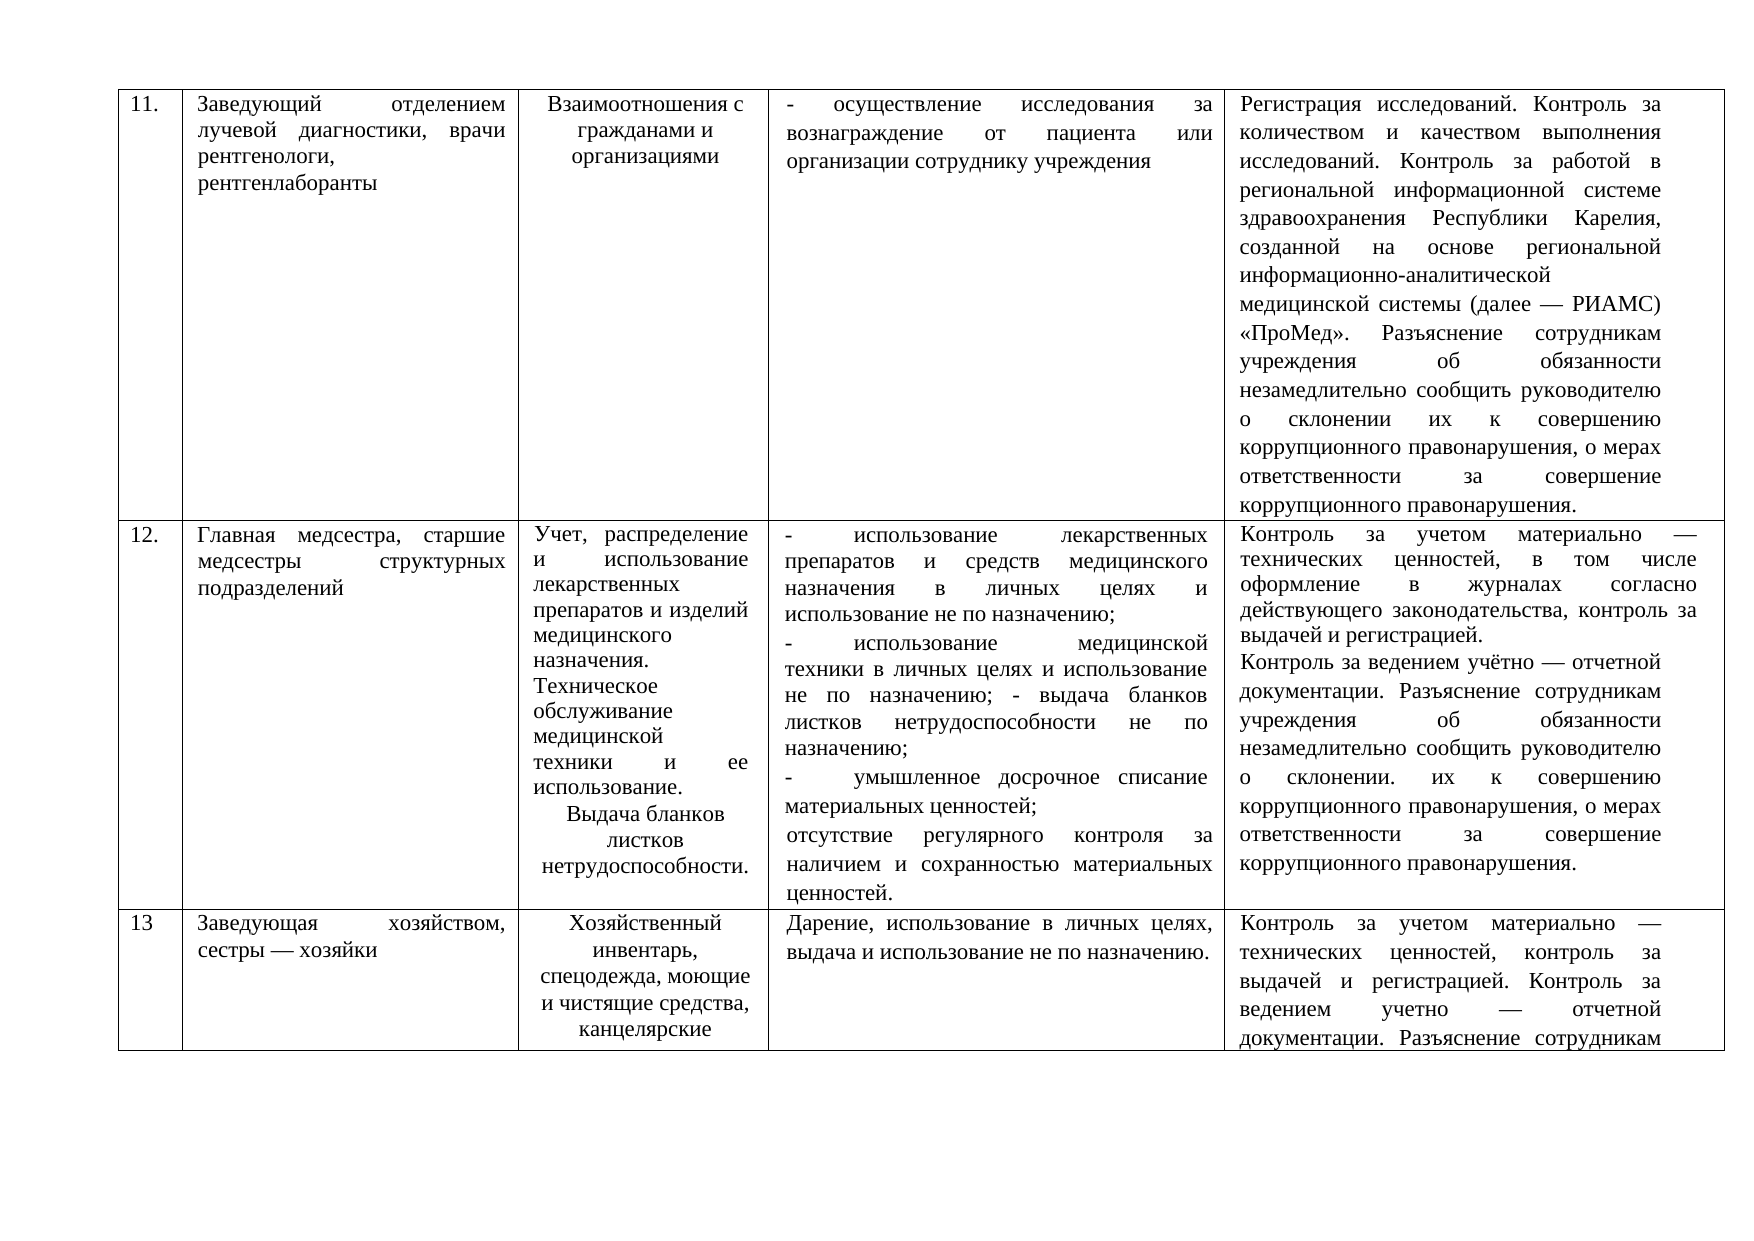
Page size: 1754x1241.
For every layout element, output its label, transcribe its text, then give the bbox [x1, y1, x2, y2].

table_cell 13 [119, 910, 182, 1050]
table_cell Контроль за учетом материально — технических ценностей, в том числе оформление в журналах согласно действующего законодательства, контроль за выдачей и регистрацией. Контроль за ведением учётно — отчетной документации. Разъяснение сотрудникам учреждения об обязанности незамедлительно сообщить руководителю о склонении. их к совершению коррупционного правонарушения, о мерах ответственности за совершение коррупционного правонарушения. [1225, 521, 1724, 908]
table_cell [519, 910, 768, 1050]
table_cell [1225, 910, 1724, 1050]
table_cell Учет, распределение и использование лекарственных препаратов и изделий медицинского назначения. Техническое обслуживание медицинской техники и ее использование. Выдача бланков листков нетрудоспособности. [519, 521, 768, 908]
table_cell 12. [119, 521, 182, 908]
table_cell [183, 910, 518, 1050]
table_cell Регистрация исследований. Контроль за количеством и качеством выполнения исследований. Контроль за работой в региональной информационной системе здравоохранения Республики Карелия, созданной на основе региональной информационно-аналитической медицинской системы (далее — РИАМС) «ПроМед». Разъяснение сотрудникам учреждения об обязанности незамедлительно сообщить руководителю о склонении их к совершению коррупционного правонарушения, о мерах ответственности за совершение коррупционного правонарушения. [1225, 90, 1724, 520]
table_cell Заведующий отделением лучевой диагностики, врачи рентгенологи, рентгенлаборанты [183, 90, 518, 520]
table_cell использование лекарственных препаратов и средств медицинского назначения в личных целях и использование не по назначению; использование медицинской техники в личных целях и использование не по назначению; - выдача бланков листков нетрудоспособности не по назначению; умышленное досрочное списание материальных ценностей; отсутствие регулярного контроля за наличием и сохранностью материальных ценностей. [769, 521, 1224, 908]
table_cell 11. [119, 90, 182, 520]
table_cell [769, 910, 1224, 1050]
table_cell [519, 90, 768, 520]
table_cell - осуществление исследования за вознаграждение от пациента или организации сотруднику учреждения [769, 90, 1224, 520]
table_cell Главная медсестра, старшие медсестры структурных подразделений [183, 521, 518, 908]
